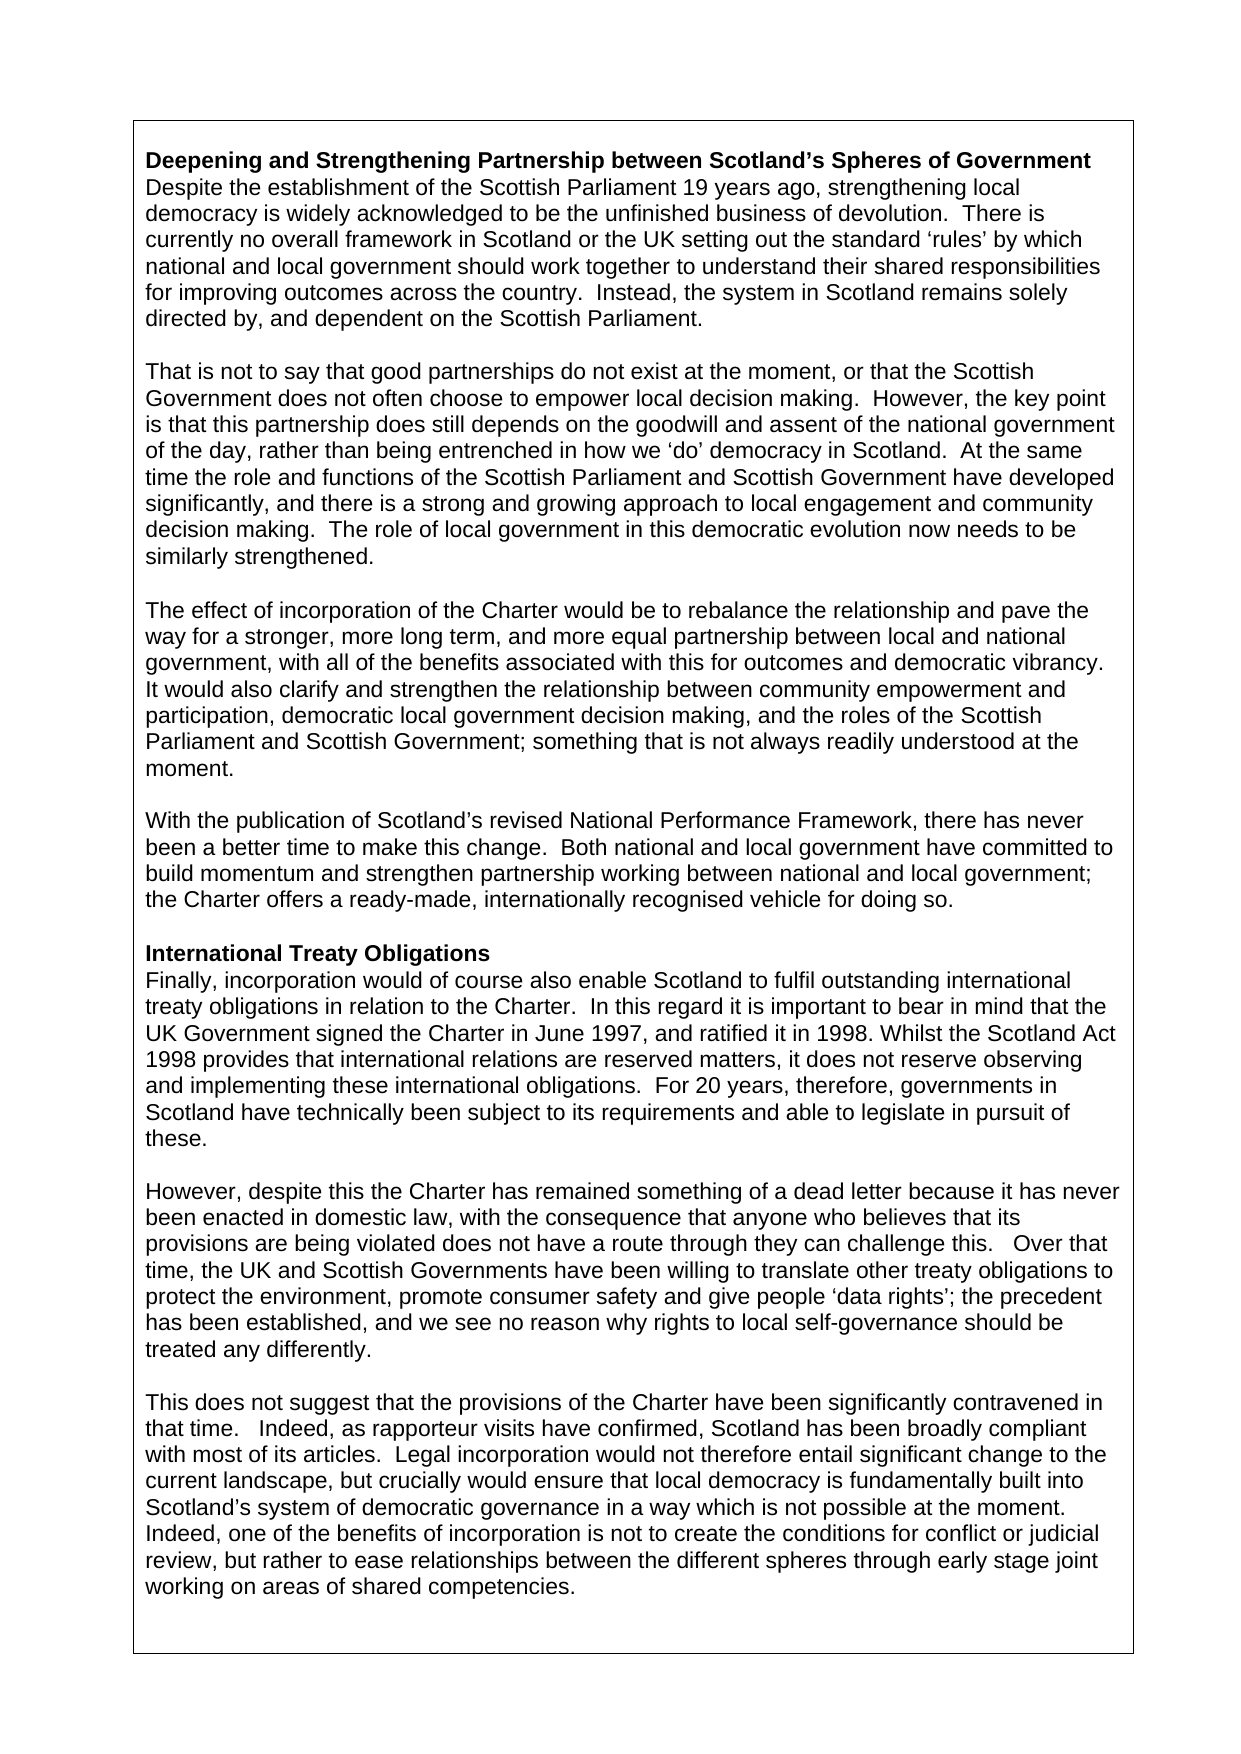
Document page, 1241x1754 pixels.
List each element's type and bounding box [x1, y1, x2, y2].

table_header [134, 121, 1133, 1653]
